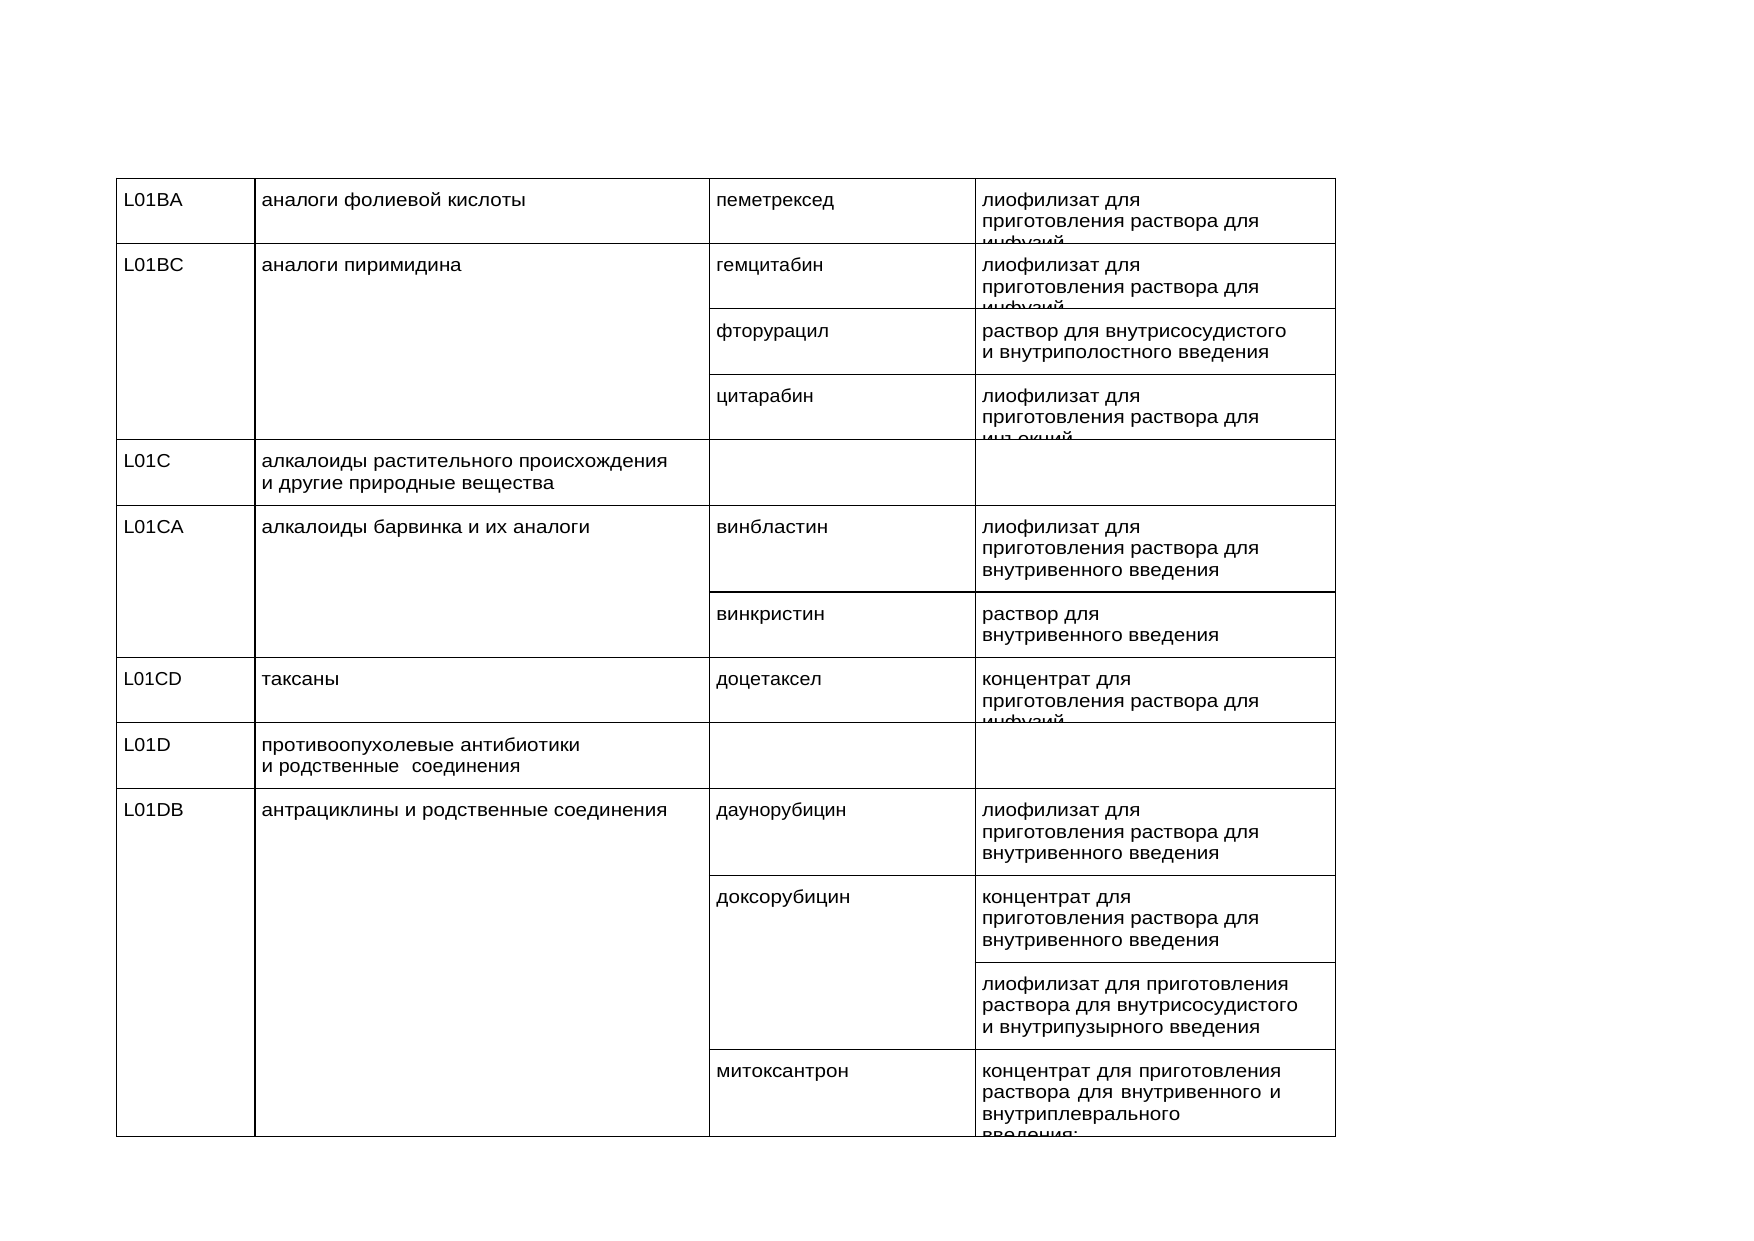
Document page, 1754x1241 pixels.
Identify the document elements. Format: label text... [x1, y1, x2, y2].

table_cell лиофилизат для приготовления раствора для внутривенного введения [976, 789, 1335, 875]
table_cell винбластин [710, 506, 975, 591]
table_cell даунорубицин [710, 789, 975, 875]
table_cell винкристин [710, 593, 975, 657]
table_cell L01CA [117, 506, 254, 657]
table_cell L01CD [117, 658, 254, 722]
table_cell митоксантрон [710, 1050, 975, 1136]
table_cell концентрат для приготовления раствора для инфузий [976, 658, 1335, 722]
table_cell алкалоиды барвинка и их аналоги [256, 506, 709, 657]
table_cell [976, 963, 1335, 1049]
table_cell гемцитабин [710, 244, 975, 308]
table_cell [976, 723, 1335, 788]
table_cell алкалоиды растительного происхождения и другие природные вещества [256, 440, 709, 504]
table_cell лиофилизат для приготовления раствора для внутривенного введения [976, 506, 1335, 591]
table_cell [710, 723, 975, 788]
table_cell цитарабин [710, 375, 975, 439]
table_cell лиофилизат для приготовления раствора для инъекций [976, 375, 1335, 439]
table_header аналоги фолиевой кислоты [256, 179, 709, 243]
table_cell [976, 440, 1335, 504]
table_header пеметрексед [710, 179, 975, 243]
table_cell L01C [117, 440, 254, 504]
table_cell [710, 440, 975, 504]
table_cell лиофилизат для приготовления раствора для инфузий [976, 244, 1335, 308]
table_header L01BA [117, 179, 254, 243]
table_cell противоопухолевые антибиотики и родственные соединения [256, 723, 709, 788]
table_cell антрациклины и родственные соединения [256, 789, 709, 1136]
table_cell L01BC [117, 244, 254, 439]
table_cell аналоги пиримидина [256, 244, 709, 439]
table_cell концентрат для приготовления раствора для внутривенного введения [976, 876, 1335, 962]
table_cell раствор для внутривенного введения [976, 593, 1335, 657]
table_header лиофилизат для приготовления раствора для инфузий [976, 179, 1335, 243]
table_cell фторурацил [710, 309, 975, 374]
table_cell концентрат для приготовления раствора для внутривенного и внутриплеврального введения; [976, 1050, 1335, 1136]
table_cell L01D [117, 723, 254, 788]
table_cell доцетаксел [710, 658, 975, 722]
table_cell таксаны [256, 658, 709, 722]
table_cell L01DB [117, 789, 254, 1136]
table_cell доксорубицин [710, 876, 975, 1049]
table_cell раствор для внутрисосудистого и внутриполостного введения [976, 309, 1335, 374]
